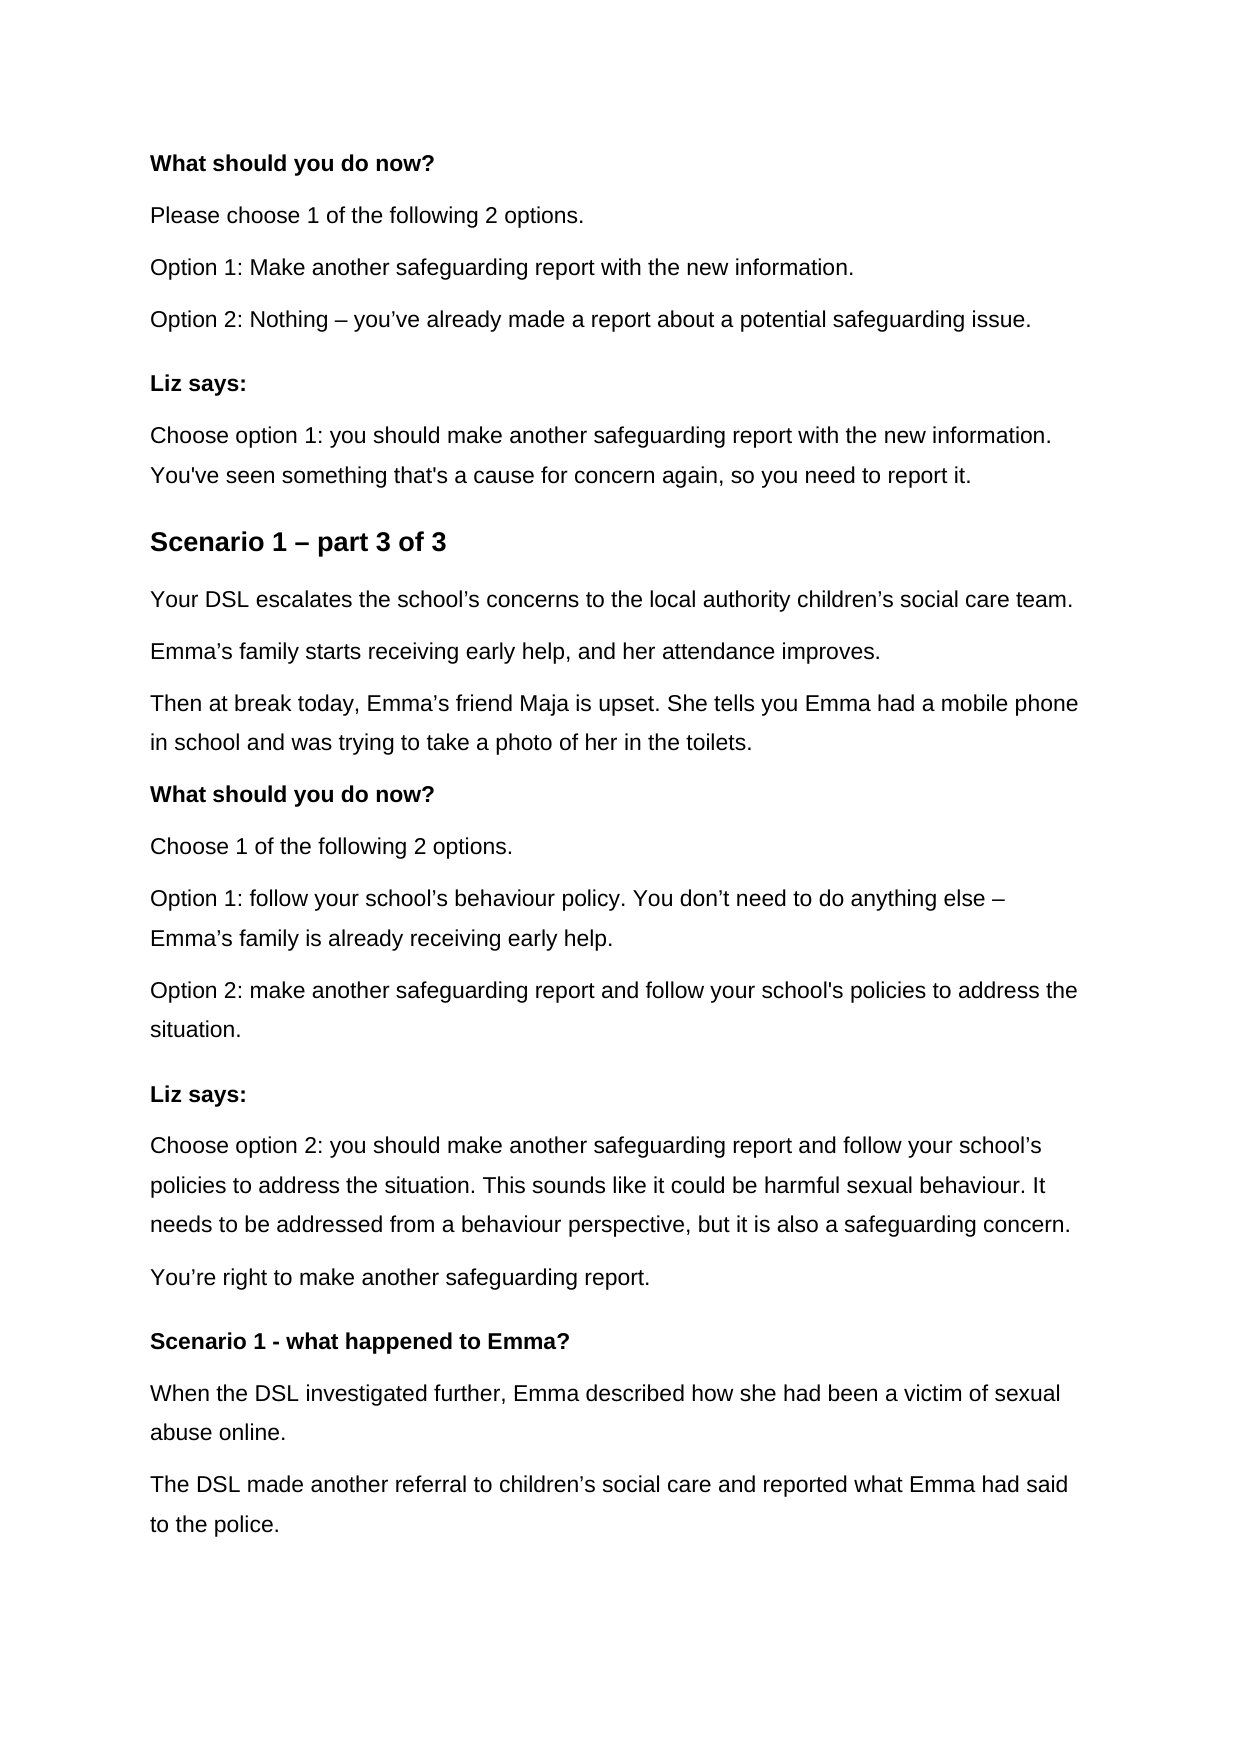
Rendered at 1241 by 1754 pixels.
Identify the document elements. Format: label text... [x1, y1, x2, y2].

text Option 1: follow your school’s behaviour policy. You don’t need to do anything else – Emma’s family is already receiving early help. [150, 885, 1090, 951]
text Option 1: Make another safeguarding report with the new information. [150, 254, 1090, 280]
text The DSL made another referral to children’s social care and reported what Emma had said to the police. [150, 1471, 1090, 1537]
text Please choose 1 of the following 2 options. [150, 202, 1090, 228]
subtitle Liz says: [150, 1081, 1090, 1107]
text What should you do now? [150, 150, 1090, 176]
text Choose option 2: you should make another safeguarding report and follow your school’s policies to address the situation. This sounds like it could be harmful sexual behaviour. It needs to be addressed from a behaviour perspective, but it is also a safeguarding concern. [150, 1132, 1090, 1238]
text When the DSL investigated further, Emma described how she had been a victim of sexual abuse online. [150, 1380, 1090, 1446]
text You’re right to make another safeguarding report. [150, 1263, 1090, 1290]
subtitle Scenario 1 – part 3 of 3 [150, 526, 1090, 558]
text Your DSL escalates the school’s concerns to the local authority children’s social care team. [150, 586, 1090, 612]
subtitle Liz says: [150, 370, 1090, 397]
text Emma’s family starts receiving early help, and her attendance improves. [150, 638, 1090, 664]
text Then at break today, Emma’s friend Maja is upset. She tells you Emma had a mobile phone in school and was trying to take a photo of her in the toilets. [150, 690, 1090, 756]
subtitle Scenario 1 - what happened to Emma? [150, 1328, 1090, 1354]
text Choose 1 of the following 2 options. [150, 833, 1090, 859]
text Option 2: make another safeguarding report and follow your school's policies to address the situation. [150, 977, 1090, 1042]
text Option 2: Nothing – you’ve already made a report about a potential safeguarding issue. [150, 306, 1090, 332]
text What should you do now? [150, 781, 1090, 807]
text Choose option 1: you should make another safeguarding report with the new information. You've seen something that's a cause for concern again, so you need to report it. [150, 422, 1090, 488]
